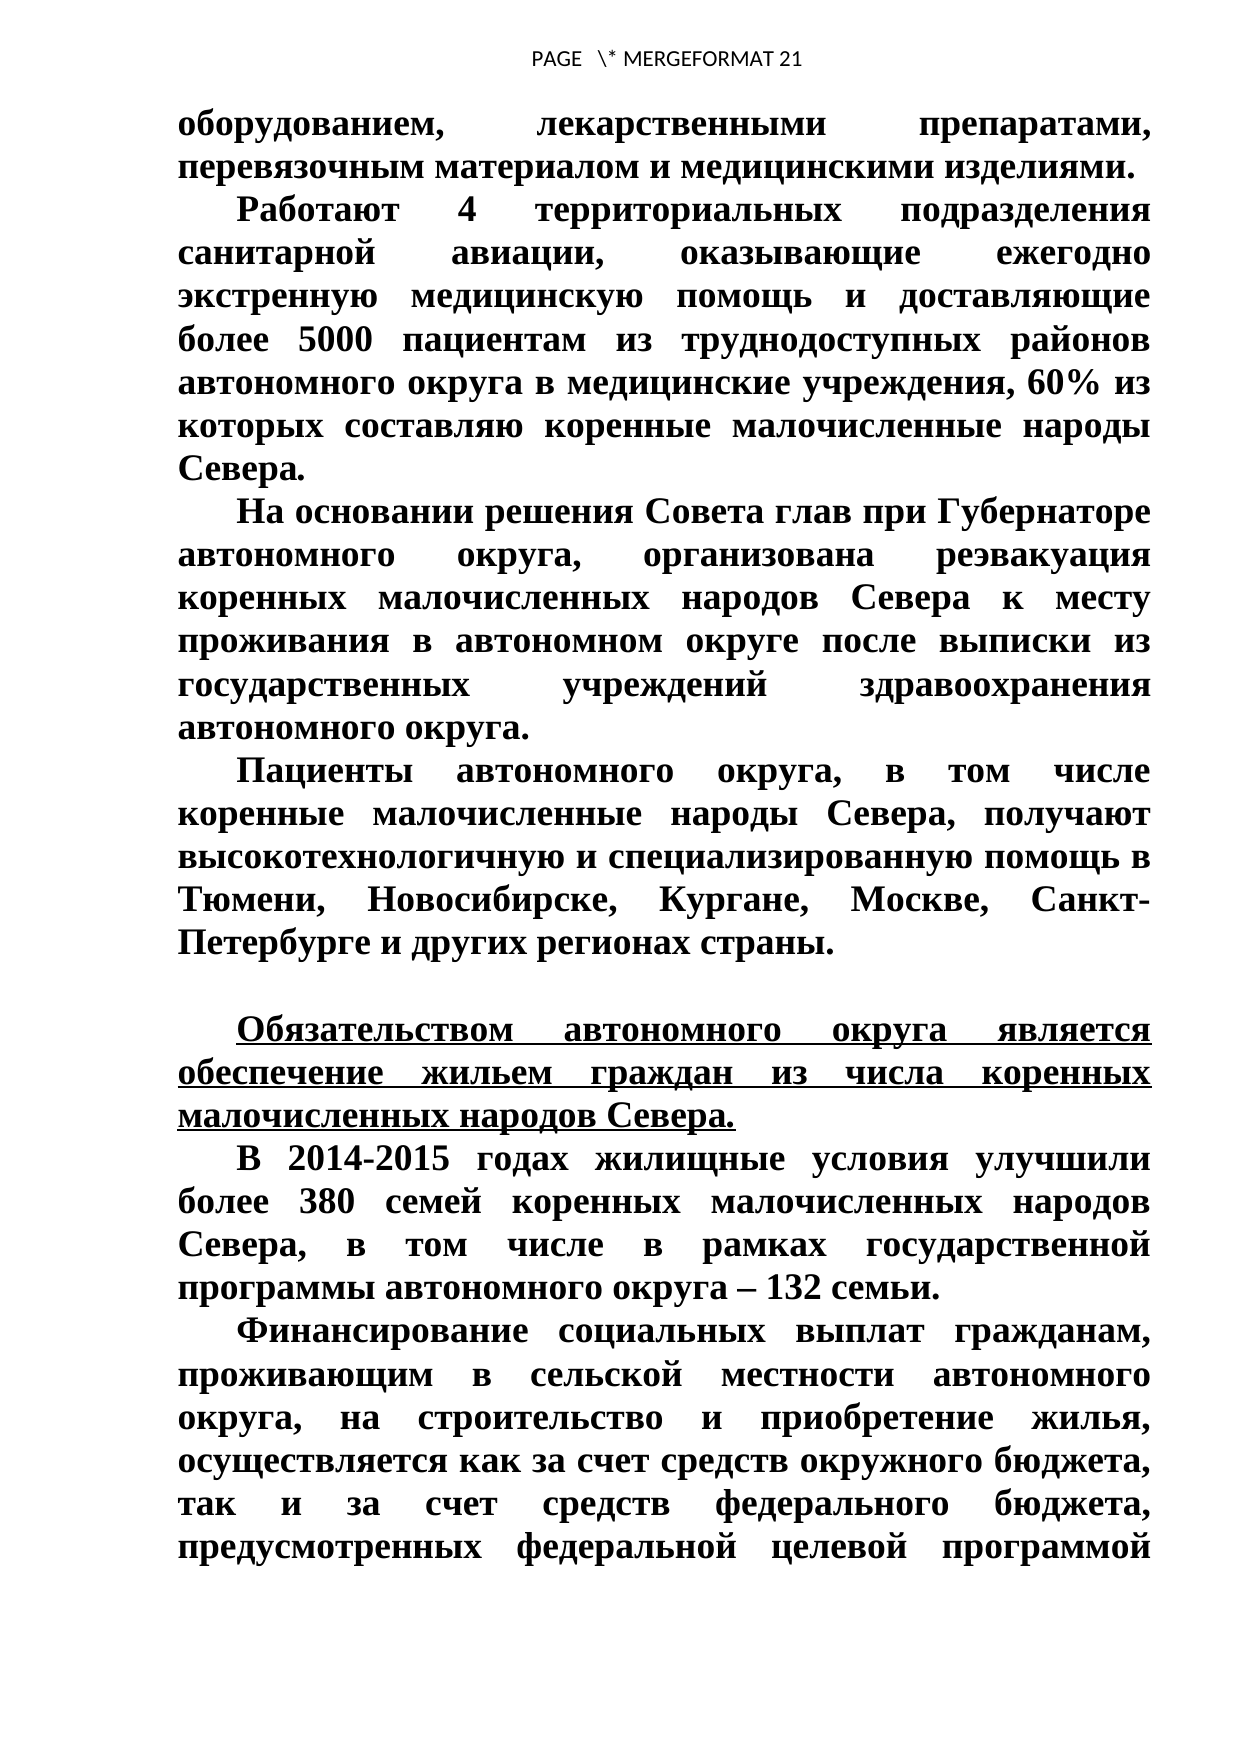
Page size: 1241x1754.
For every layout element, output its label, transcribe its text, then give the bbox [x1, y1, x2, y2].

text Обязательством автономного округа является обеспечение жильем граждан из числа коренных малочисленных народов Севера. [177, 1087, 1152, 1135]
text Работают 4 территориальных подразделения санитарной авиации, оказывающие ежегодно экстренную медицинскую помощь и доставляющие более 5000 пациентам из труднодоступных районов автономного округа в медицинские учреждения, 60% из которых составляю коренные малочисленные народы Севера. [177, 187, 1152, 488]
text Пациенты автономного округа, в том числе коренные малочисленные народы Севера, получают высокотехнологичную и специализированную помощь в Тюмени, Новосибирске, Кургане, Москве, Санкт-Петербурге и других регионах страны. [177, 747, 1152, 963]
text На основании решения Совета глав при Губернаторе автономного округа, организована реэвакуация коренных малочисленных народов Севера к месту проживания в автономном округе после выписки из государственных учреждений здравоохранения автономного округа. [177, 488, 1152, 747]
text Обязательством автономного округа является обеспечение жильем граждан из числа коренных малочисленных народов Севера. [177, 1006, 1152, 1086]
text В 2014-2015 годах жилищные условия улучшили более 380 семей коренных малочисленных народов Севера, в том числе в рамках государственной программы автономного округа – 132 семьи. [177, 1135, 1152, 1308]
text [177, 100, 1152, 187]
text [177, 1308, 1152, 1567]
